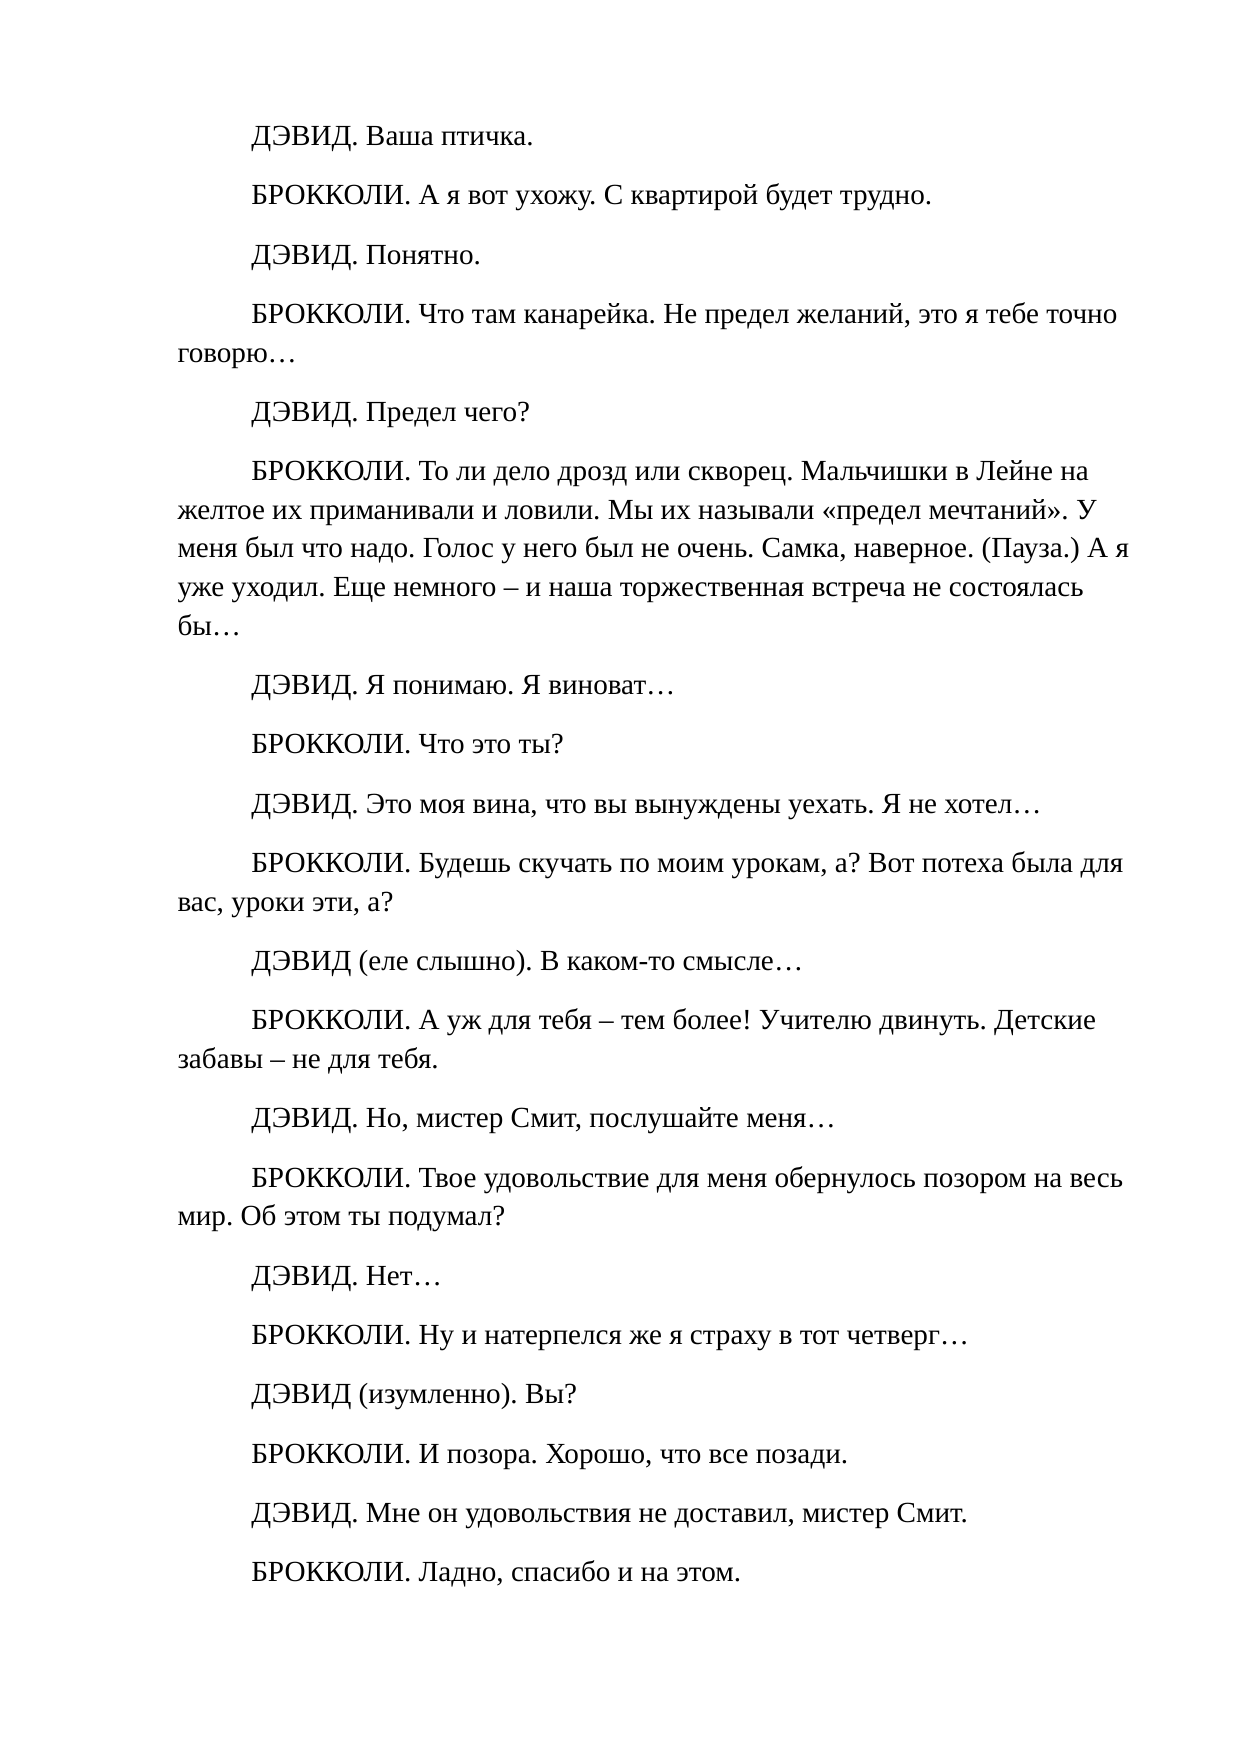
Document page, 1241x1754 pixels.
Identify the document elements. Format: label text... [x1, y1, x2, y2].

text ДЭВИД. Мне он удовольствия не доставил, мистер Смит. [177, 1495, 1152, 1529]
text БРОККОЛИ. А уж для тебя – тем более! Учителю двинуть. Детские забавы – не для тебя. [177, 1002, 1152, 1074]
text ДЭВИД. Это моя вина, что вы вынуждены уехать. Я не хотел… [177, 786, 1152, 819]
text ДЭВИД (еле слышно). В каком-то смысле… [177, 943, 1152, 977]
text ДЭВИД. Но, мистер Смит, послушайте меня… [177, 1100, 1152, 1134]
text БРОККОЛИ. И позора. Хорошо, что все позади. [177, 1436, 1152, 1469]
text ДЭВИД. Ваша птичка. [177, 118, 1152, 152]
text БРОККОЛИ. Ладно, спасибо и на этом. [177, 1554, 1152, 1588]
text ДЭВИД. Предел чего? [177, 394, 1152, 428]
text БРОККОЛИ. Будешь скучать по моим урокам, а? Вот потеха была для вас, уроки эти, а? [177, 845, 1152, 917]
text БРОККОЛИ. Что там канарейка. Не предел желаний, это я тебе точно говорю… [177, 296, 1152, 368]
text ДЭВИД. Я понимаю. Я виноват… [177, 667, 1152, 701]
text БРОККОЛИ. То ли дело дрозд или скворец. Мальчишки в Лейне на желтое их приманивали и ловили. Мы их называли «предел мечтаний». У меня был что надо. Голос у него был не очень. Самка, наверное. (Пауза.) А я уже уходил. Еще немного – и наша торжественная встреча не состоялась бы… [177, 453, 1152, 641]
text БРОККОЛИ. А я вот ухожу. С квартирой будет трудно. [177, 177, 1152, 211]
text БРОККОЛИ. Ну и натерпелся же я страху в тот четверг… [177, 1317, 1152, 1351]
text ДЭВИД (изумленно). Вы? [177, 1376, 1152, 1410]
text БРОККОЛИ. Твое удовольствие для меня обернулось позором на весь мир. Об этом ты подумал? [177, 1160, 1152, 1232]
text ДЭВИД. Понятно. [177, 237, 1152, 270]
text БРОККОЛИ. Что это ты? [177, 726, 1152, 760]
text ДЭВИД. Нет… [177, 1258, 1152, 1291]
